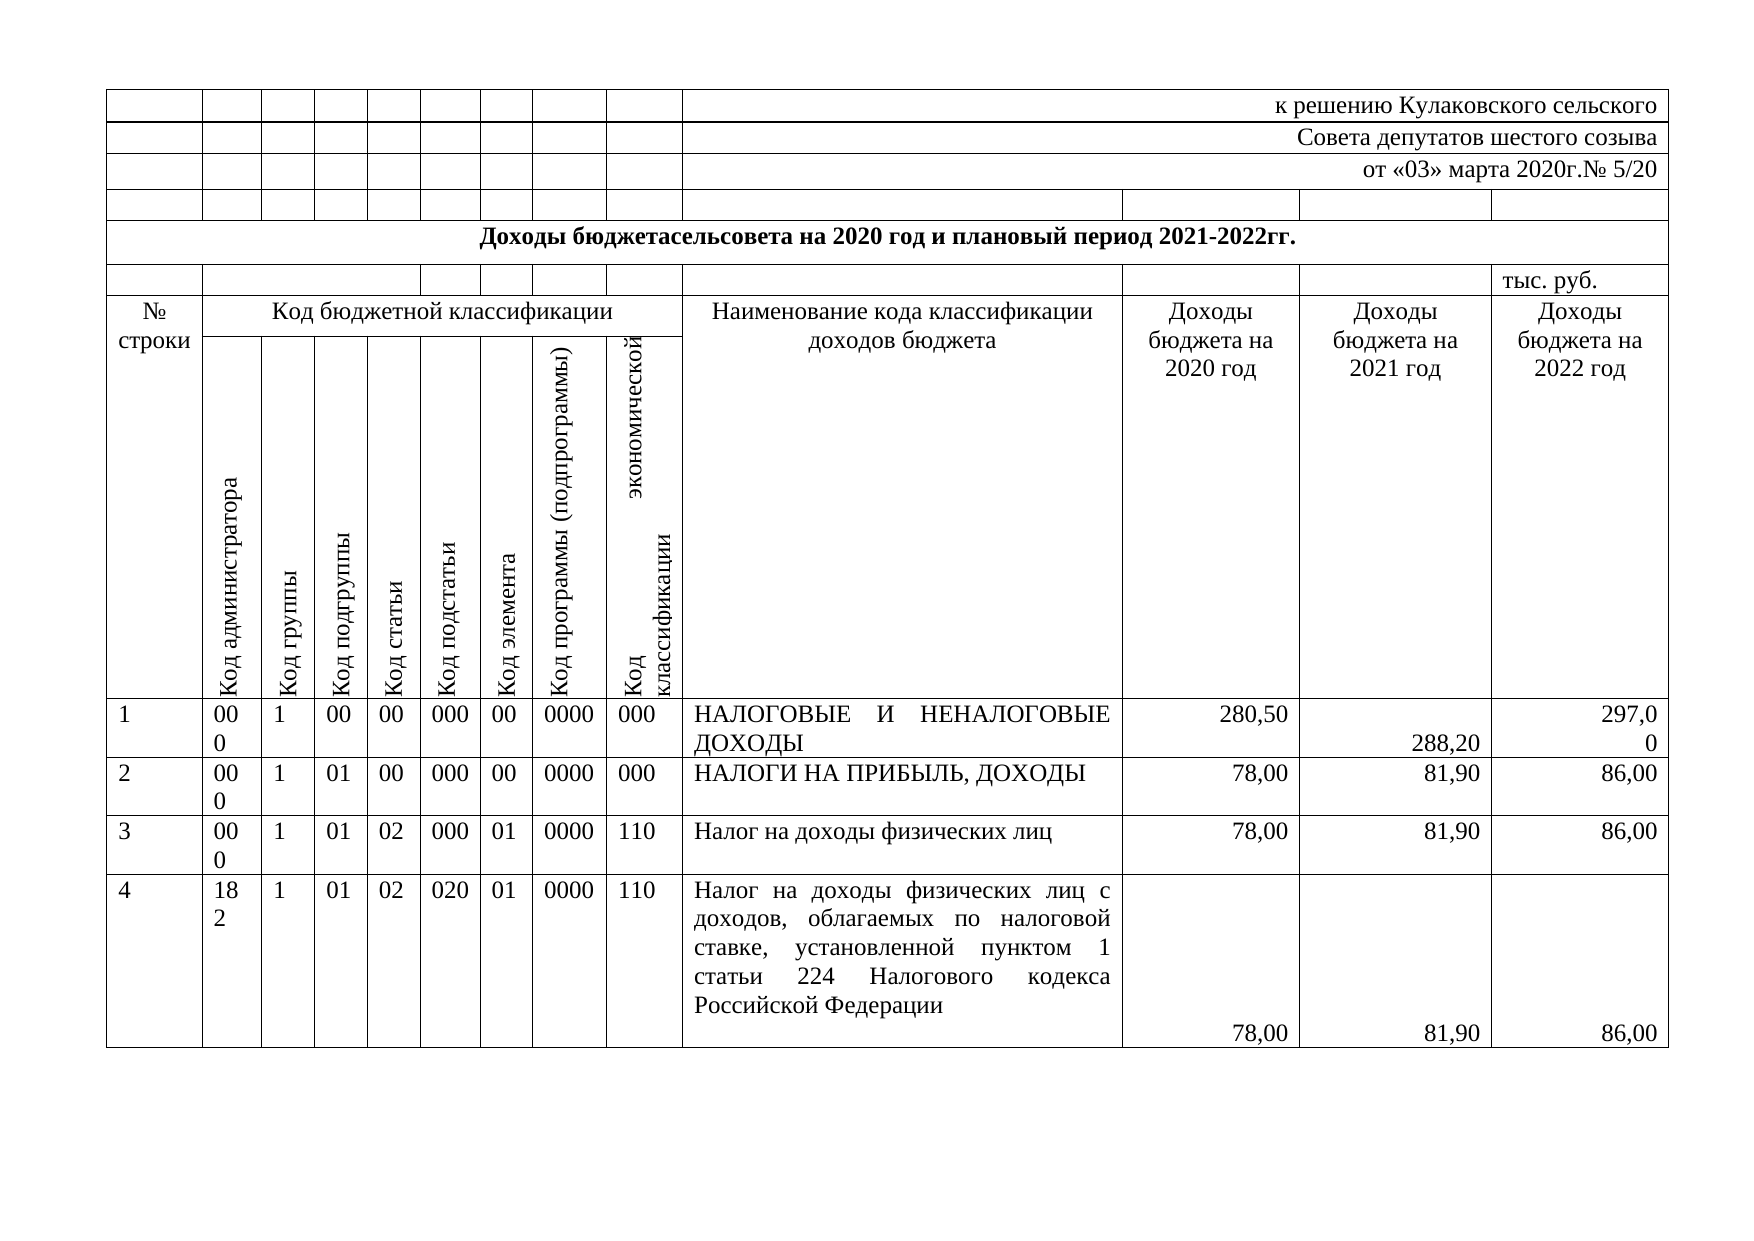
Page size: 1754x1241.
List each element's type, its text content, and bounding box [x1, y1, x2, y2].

table_cell 78,00 [1123, 758, 1299, 815]
table_cell [315, 123, 367, 153]
table_cell [683, 190, 1122, 220]
table_cell [315, 90, 367, 121]
table_cell [262, 154, 314, 189]
table_cell Наименование кода классификации доходов бюджета [683, 296, 1122, 698]
table_cell 000 [421, 816, 480, 874]
table_cell [533, 123, 606, 153]
table_cell 000 [421, 758, 480, 815]
table_cell 000 [203, 699, 261, 757]
table_cell Доходы бюджета на 2022 год [1492, 296, 1668, 698]
table_cell [533, 154, 606, 189]
table_cell [1300, 190, 1491, 220]
table_cell [368, 123, 420, 153]
table_cell Код статьи [368, 337, 420, 698]
table_cell [421, 265, 480, 295]
table_cell Код бюджетной классификации [203, 296, 682, 336]
table_cell [368, 154, 420, 189]
table_cell 78,00 [1123, 816, 1299, 874]
table_cell [481, 190, 532, 220]
table_cell от «03» марта 2020г.№ 5/20 [683, 154, 1668, 189]
table_cell [107, 154, 202, 189]
table_cell 78,00 [1123, 875, 1299, 1047]
table_cell [262, 123, 314, 153]
table_cell 0000 [533, 875, 606, 1047]
table_cell 000 [203, 758, 261, 815]
table_cell Доходы бюджета на 2020 год [1123, 296, 1299, 698]
table_cell Совета депутатов шестого созыва [683, 123, 1668, 153]
table_cell [368, 190, 420, 220]
table_cell [315, 154, 367, 189]
table_cell [533, 90, 606, 121]
table_cell НАЛОГОВЫЕ И НЕНАЛОГОВЫЕ ДОХОДЫ [683, 699, 1122, 757]
table_cell 00 [481, 699, 532, 757]
table_cell [203, 90, 261, 121]
table_cell 86,00 [1492, 875, 1668, 1047]
table_cell Код группы [262, 337, 314, 698]
table_cell [203, 190, 261, 220]
table_cell [607, 265, 682, 295]
table_cell [1123, 265, 1299, 295]
table_cell 01 [481, 816, 532, 874]
table_cell [607, 90, 682, 121]
table_cell 86,00 [1492, 758, 1668, 815]
table_cell 1 [262, 875, 314, 1047]
table_cell 1 [262, 758, 314, 815]
table_cell 02 [368, 816, 420, 874]
table_cell [107, 265, 202, 295]
table_cell [203, 265, 420, 295]
table_cell 00 [481, 758, 532, 815]
table_cell [368, 90, 420, 121]
table_cell [421, 90, 480, 121]
table_cell 000 [421, 699, 480, 757]
table_cell Доходы бюджета на 2021 год [1300, 296, 1491, 698]
table_cell [607, 190, 682, 220]
table_cell 0000 [533, 758, 606, 815]
table_cell Налог на доходы физических лиц [683, 816, 1122, 874]
table_cell 86,00 [1492, 816, 1668, 874]
table_cell [203, 154, 261, 189]
table_cell Код администратора [203, 337, 261, 698]
table_cell 110 [607, 816, 682, 874]
table_cell НАЛОГИ НА ПРИБЫЛЬ, ДОХОДЫ [683, 758, 1122, 815]
table_cell [1300, 265, 1491, 295]
table_cell [107, 190, 202, 220]
table_cell [262, 90, 314, 121]
table_cell 02 [368, 875, 420, 1047]
table_cell 81,90 [1300, 875, 1491, 1047]
table_cell [607, 123, 682, 153]
table_cell [533, 190, 606, 220]
table_cell 1 [107, 699, 202, 757]
table_cell [607, 154, 682, 189]
table_cell 3 [107, 816, 202, 874]
table_cell [481, 123, 532, 153]
table_cell Код подстатьи [421, 337, 480, 698]
table_cell 297,00 [1492, 699, 1668, 757]
table_cell [203, 123, 261, 153]
table_cell Код подгруппы [315, 337, 367, 698]
table_cell 01 [315, 758, 367, 815]
table_cell Код элемента [481, 337, 532, 698]
table_cell [683, 265, 1122, 295]
table_cell 1 [262, 699, 314, 757]
table_cell [1492, 190, 1668, 220]
table_cell 81,90 [1300, 816, 1491, 874]
table_cell Налог на доходы физических лиц с доходов, облагаемых по налоговой ставке, установленной пунктом 1 статьи 224 Налогового кодекса Российской Федерации [683, 875, 1122, 1047]
table_cell 020 [421, 875, 480, 1047]
table_cell 01 [481, 875, 532, 1047]
table_cell 01 [315, 875, 367, 1047]
table_cell [107, 90, 202, 121]
table_cell 280,50 [1123, 699, 1299, 757]
table_cell [421, 190, 480, 220]
table_cell Код экономической классификации [607, 337, 682, 698]
table_cell 00 [368, 699, 420, 757]
table_cell 00 [315, 699, 367, 757]
table_cell 182 [203, 875, 261, 1047]
table_cell 0000 [533, 816, 606, 874]
table_cell [421, 154, 480, 189]
table_cell [107, 123, 202, 153]
table_cell Код программы (подпрограммы) [533, 337, 606, 698]
table_cell 00 [368, 758, 420, 815]
table_cell 000 [607, 699, 682, 757]
table_cell [262, 190, 314, 220]
table_cell 4 [107, 875, 202, 1047]
table_cell 000 [607, 758, 682, 815]
table_cell 288,20 [1300, 699, 1491, 757]
table_cell 1 [262, 816, 314, 874]
table_cell 0000 [533, 699, 606, 757]
table_cell 81,90 [1300, 758, 1491, 815]
table_cell [481, 154, 532, 189]
table_cell 01 [315, 816, 367, 874]
table_cell [481, 265, 532, 295]
table_cell [533, 265, 606, 295]
table_cell [1123, 190, 1299, 220]
table_cell 000 [203, 816, 261, 874]
table_cell № строки [107, 296, 202, 698]
table_cell к решению Кулаковского сельского [683, 90, 1668, 121]
table_cell тыс. руб. [1492, 265, 1668, 295]
table_cell Доходы бюджетасельсовета на 2020 год и плановый период 2021-2022гг. [107, 221, 1668, 264]
table_cell 110 [607, 875, 682, 1047]
table_cell [315, 190, 367, 220]
table_cell [481, 90, 532, 121]
table_cell 2 [107, 758, 202, 815]
table_cell [421, 123, 480, 153]
